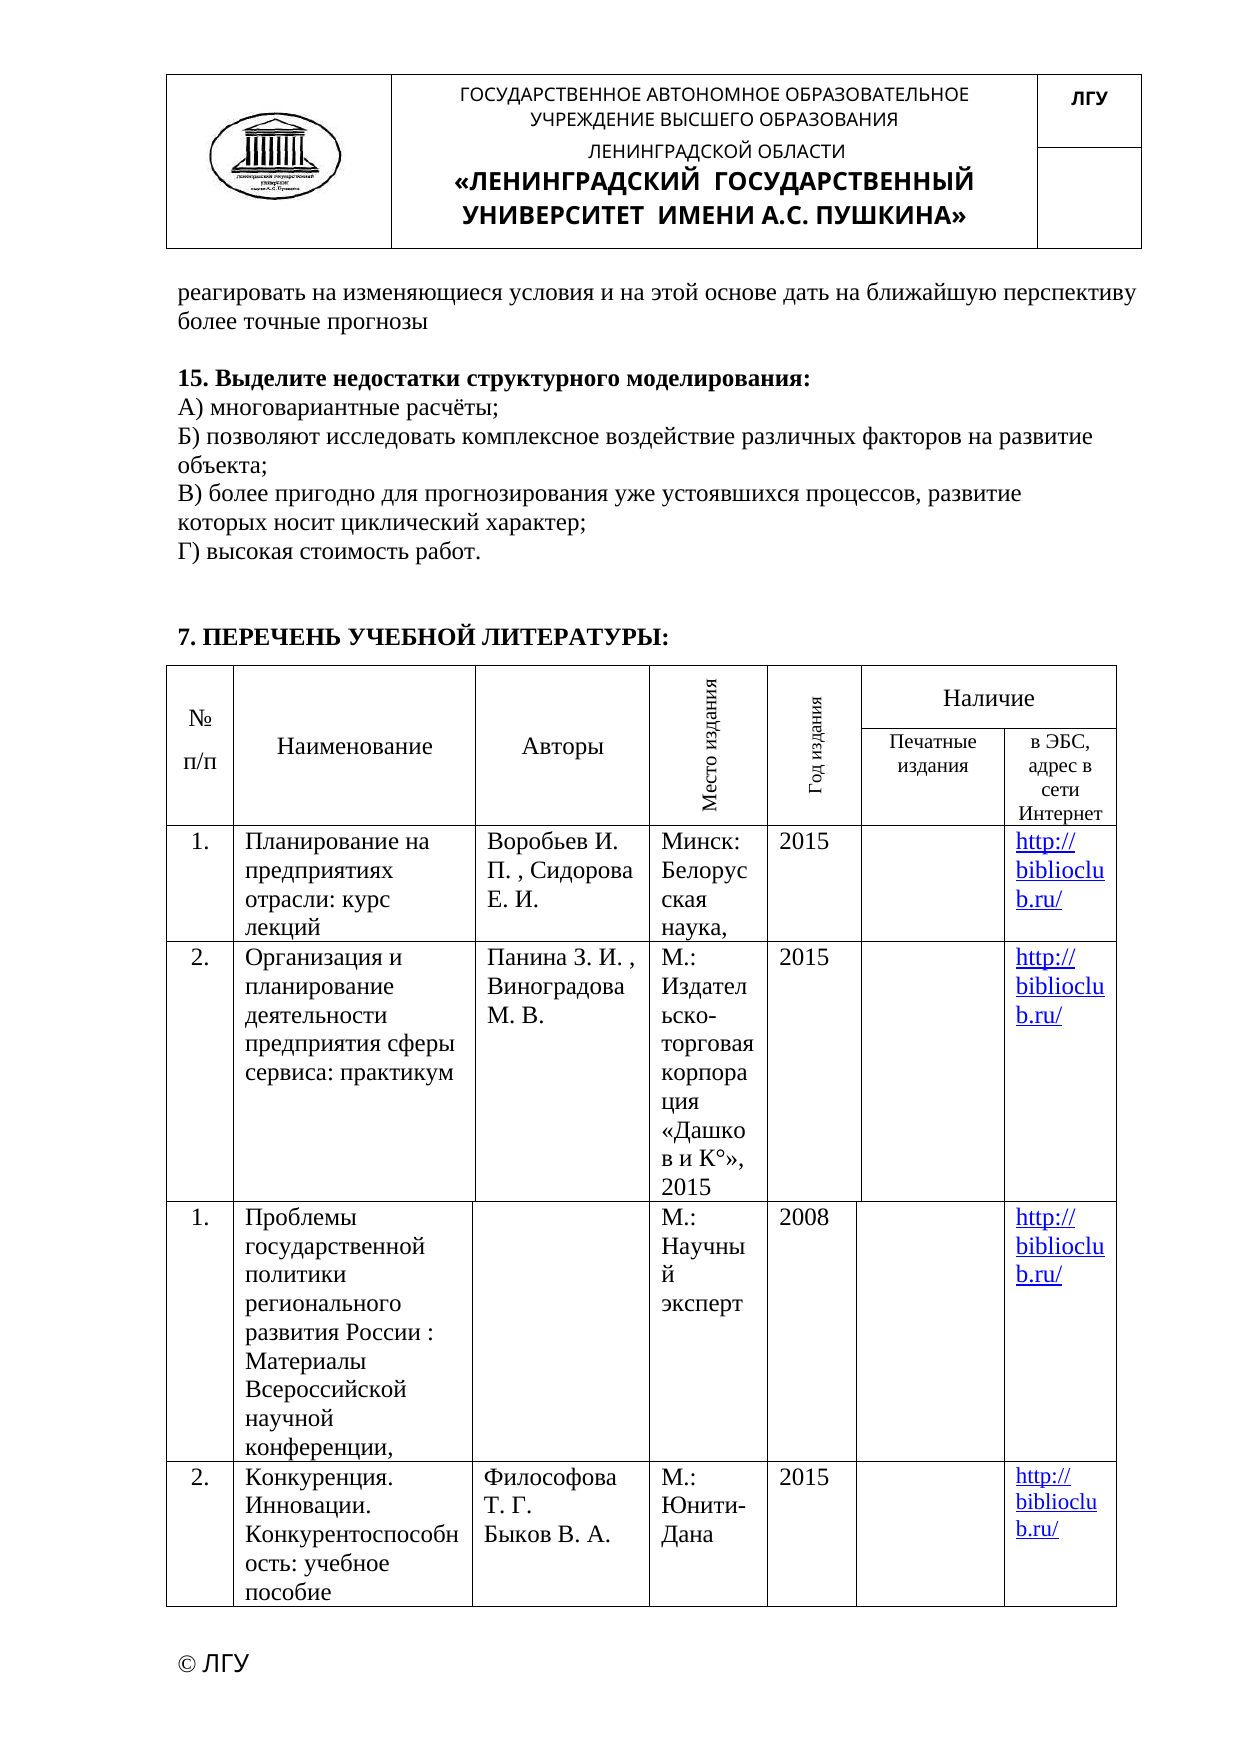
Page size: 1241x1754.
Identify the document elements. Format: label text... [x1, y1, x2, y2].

table_header Авторы [476, 666, 649, 825]
table_cell http://biblioclub.ru/ [1005, 942, 1116, 1201]
table_cell [473, 1202, 649, 1461]
table_cell 2. [167, 942, 233, 1201]
table_cell М.: Юнити-Дана [650, 1462, 767, 1606]
text 7. ПЕРЕЧЕНЬ УЧЕБНОЙ ЛИТЕРАТУРЫ: [177, 622, 1152, 651]
table_cell 1. [167, 826, 233, 941]
table_cell 2008 [768, 1202, 856, 1461]
text Б) позволяют исследовать комплексное воздействие различных факторов на развитие объекта; [177, 421, 1152, 478]
table_cell в ЭБС, адрес в сети Интернет [1005, 729, 1116, 825]
table_cell http://biblioclub.ru/ [1005, 826, 1116, 941]
text A) многовариантные расчёты; [177, 392, 1152, 421]
table_header Наименование [234, 666, 475, 825]
table_cell М.: Издательско-торговая корпорация «Дашков и К°», 2015 [650, 942, 767, 1201]
table_cell Панина З. И. , Виноградова М. В. [476, 942, 649, 1201]
table_cell 2015 [768, 942, 861, 1201]
text 15. Выделите недостатки структурного моделирования: [177, 363, 1152, 392]
table_cell Планирование на предприятиях отрасли: курс лекций [234, 826, 475, 941]
table_cell 2015 [768, 826, 861, 941]
table_cell Конкуренция. Инновации. Конкурентоспособность: учебное пособие [234, 1462, 472, 1606]
table_cell [862, 826, 1004, 941]
text Г) высокая стоимость работ. [177, 536, 1152, 565]
table_cell http://biblioclub.ru/ [1005, 1462, 1116, 1606]
table_cell [862, 942, 1004, 1201]
table_cell 2. [167, 1462, 233, 1606]
table_cell http://biblioclub.ru/ [1005, 1202, 1116, 1461]
table_cell 2015 [768, 1462, 856, 1606]
table_cell Минск: Белорусская наука, [650, 826, 767, 941]
table_cell М.: Научный эксперт [650, 1202, 767, 1461]
table_cell 1. [167, 1202, 233, 1461]
table_cell [857, 1462, 1004, 1606]
table_cell Печатные издания [862, 729, 1004, 825]
text B) более пригодно для прогнозирования уже устоявшихся процессов, развитие которых носит циклический характер; [177, 478, 1152, 536]
table_cell Философова Т. Г. Быков В. А. [473, 1462, 649, 1606]
table_cell Воробьев И. П. , Сидорова Е. И. [476, 826, 649, 941]
table_header Наличие [862, 666, 1116, 728]
table_header Место издания [650, 666, 767, 825]
table_cell [857, 1202, 1004, 1461]
table_cell Проблемы государственной политики регионального развития России : Материалы Всероссийской научной конференции, [234, 1202, 472, 1461]
picture [177, 75, 384, 239]
table_header № п/п [167, 666, 233, 825]
table_header Год издания [768, 666, 861, 825]
table_cell Организация и планирование деятельности предприятия сферы сервиса: практикум [234, 942, 475, 1201]
